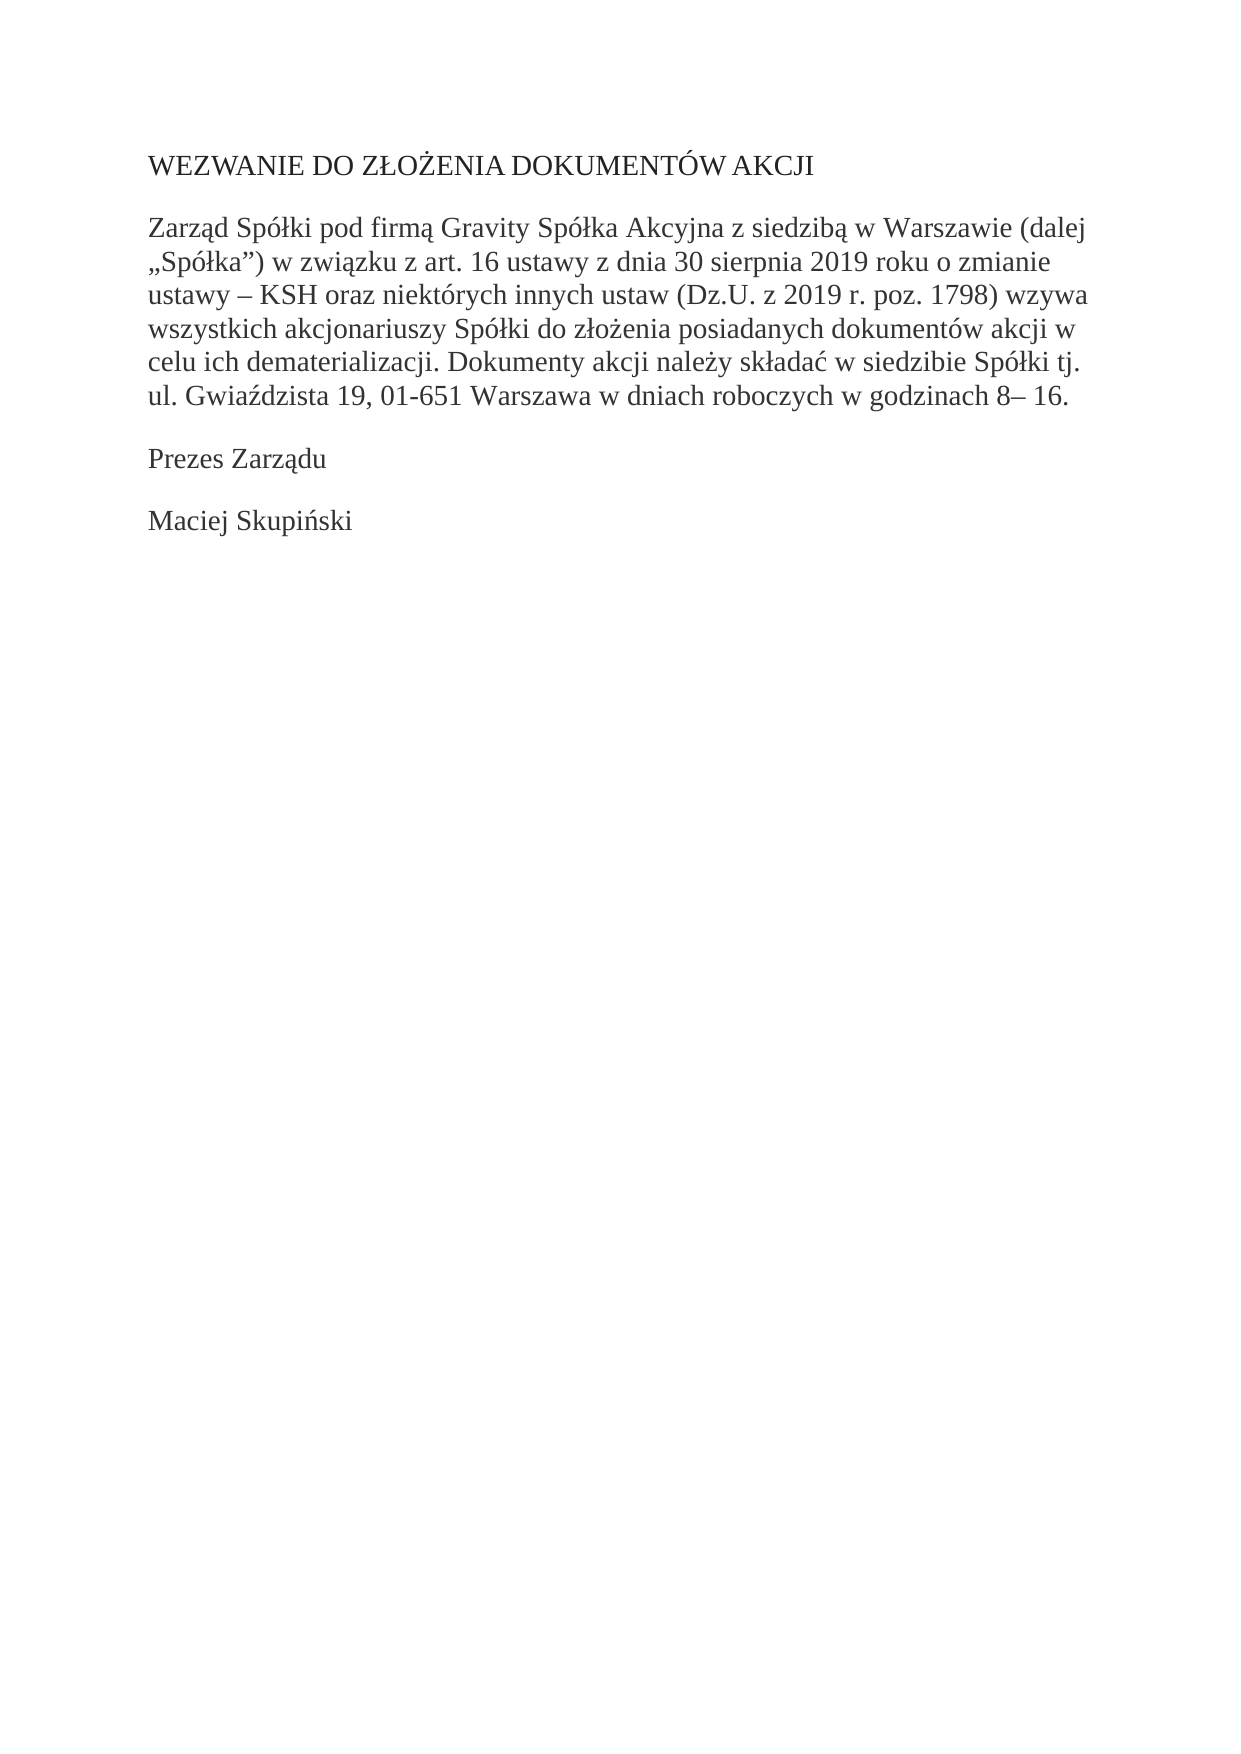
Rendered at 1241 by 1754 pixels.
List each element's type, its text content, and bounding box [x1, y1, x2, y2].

text Maciej Skupiński [148, 503, 1093, 537]
text WEZWANIE DO ZŁOŻENIA DOKUMENTÓW AKCJI [148, 148, 1093, 181]
text Prezes Zarządu [148, 441, 1093, 474]
text Zarząd Spółki pod firmą Gravity Spółka Akcyjna z siedzibą w Warszawie (dalej „Spółka”) w związku z art. 16 ustawy z dnia 30 sierpnia 2019 roku o zmianie ustawy – KSH oraz niektórych innych ustaw (Dz.U. z 2019 r. poz. 1798) wzywa wszystkich akcjonariuszy Spółki do złożenia posiadanych dokumentów akcji w celu ich dematerializacji. Dokumenty akcji należy składać w siedzibie Spółki tj. ul. Gwiaździsta 19, 01-651 Warszawa w dniach roboczych w godzinach 8– 16. [148, 210, 1093, 412]
